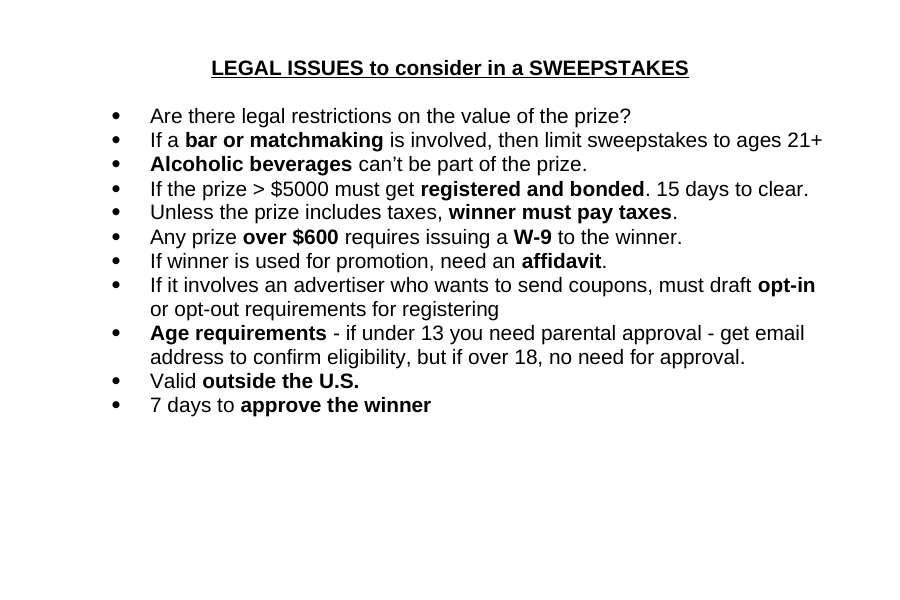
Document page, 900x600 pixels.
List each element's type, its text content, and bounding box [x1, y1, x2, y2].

list If it involves an advertiser who wants to send coupons, must draft opt-in or opt-out requirements for registering [112, 273, 825, 321]
list Unless the prize includes taxes, winner must pay taxes. [112, 200, 825, 224]
list 7 days to approve the winner [112, 393, 825, 417]
list If a bar or matchmaking is involved, then limit sweepstakes to ages 21+ [112, 128, 825, 152]
list Age requirements - if under 13 you need parental approval - get email address to confirm eligibility, but if over 18, no need for approval. [112, 321, 825, 369]
list If winner is used for promotion, need an affidavit. [112, 248, 825, 273]
list Any prize over $600 requires issuing a W-9 to the winner. [112, 224, 825, 248]
list Are there legal restrictions on the value of the prize? [112, 104, 825, 128]
list Alcoholic beverages can’t be part of the prize. [112, 152, 825, 176]
list If the prize > $5000 must get registered and bonded. 15 days to clear. [112, 176, 825, 200]
text LEGAL ISSUES to consider in a SWEEPSTAKES [75, 56, 825, 80]
list Valid outside the U.S. [112, 369, 825, 393]
